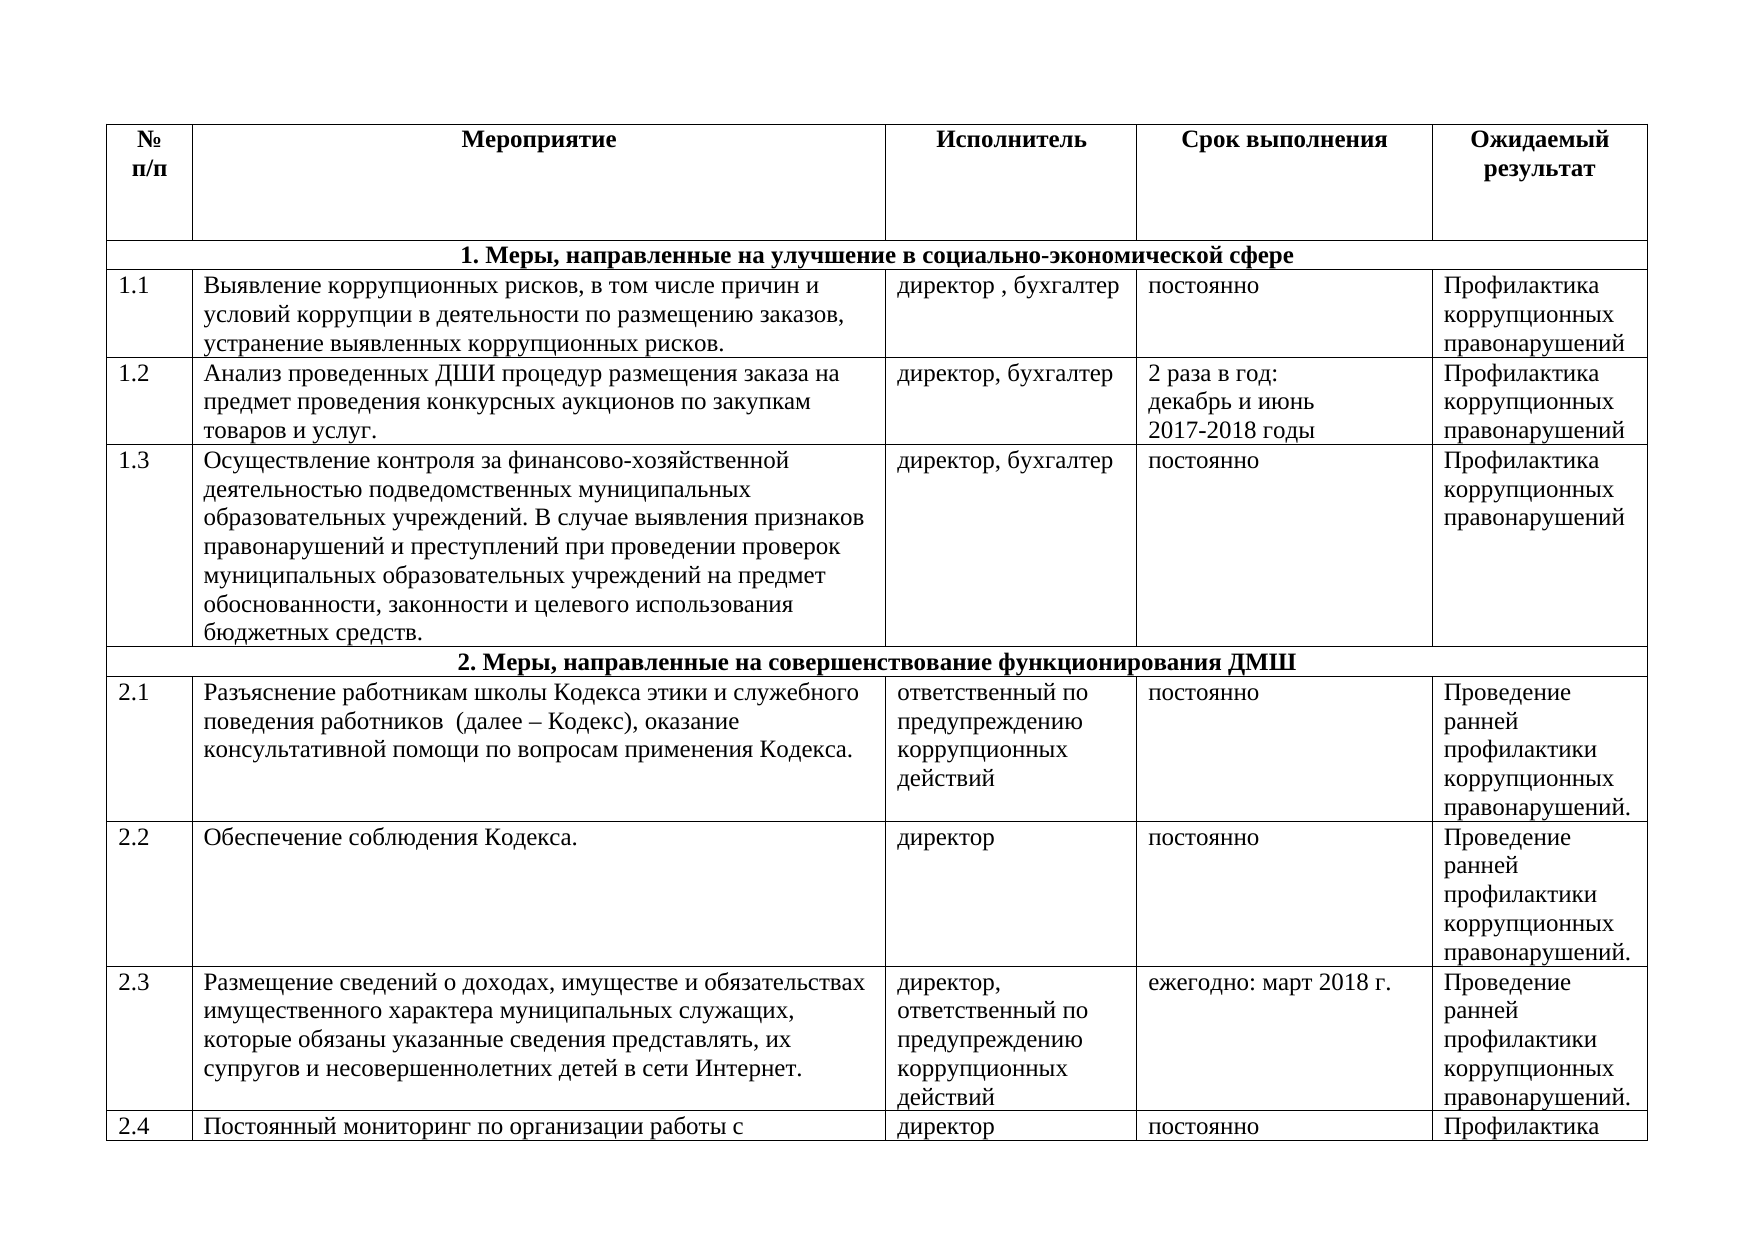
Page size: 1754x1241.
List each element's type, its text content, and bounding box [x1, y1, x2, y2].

table_header № п/п [107, 125, 192, 239]
table_cell 2. Меры, направленные на совершенствование функционирования ДМШ [107, 647, 1647, 676]
table_cell Размещение сведений о доходах, имуществе и обязательствах имущественного характера муниципальных служащих, которые обязаны указанные сведения представлять, их супругов и несовершеннолетних детей в сети Интернет. [193, 967, 885, 1110]
table_cell Профилактика коррупционных правонарушений [1433, 445, 1647, 646]
table_cell директор [886, 822, 1136, 966]
table_cell постоянно [1137, 822, 1432, 966]
table_cell Профилактика коррупционных правонарушений [1433, 358, 1647, 444]
table_cell постоянно [1137, 677, 1432, 821]
table_cell директор [886, 1111, 1136, 1140]
table_cell 2.3 [107, 967, 192, 1110]
table_cell постоянно [1137, 270, 1432, 357]
table_cell 1. Меры, направленные на улучшение в социально-экономической сфере [107, 241, 1647, 269]
table_header Срок выполнения [1137, 125, 1432, 239]
table_cell ответственный по предупреждению коррупционных действий [886, 677, 1136, 821]
table_cell директор, бухгалтер [886, 358, 1136, 444]
table_cell 1.3 [107, 445, 192, 646]
table_cell Проведение ранней профилактики коррупционных правонарушений. [1433, 677, 1647, 821]
table_cell 1.1 [107, 270, 192, 357]
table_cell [1433, 1111, 1647, 1140]
table_header Мероприятие [193, 125, 885, 239]
table_cell 2.1 [107, 677, 192, 821]
table_cell постоянно [1137, 1111, 1432, 1140]
table_cell Проведение ранней профилактики коррупционных правонарушений. [1433, 967, 1647, 1110]
table_cell Выявление коррупционных рисков, в том числе причин и условий коррупции в деятельности по размещению заказов, устранение выявленных коррупционных рисков. [193, 270, 885, 357]
table_header Ожидаемый результат [1433, 125, 1647, 239]
table_cell ежегодно: март 2018 г. [1137, 967, 1432, 1110]
table_cell 2 раза в год: декабрь и июнь 2017-2018 годы [1137, 358, 1432, 444]
table_cell директор, бухгалтер [886, 445, 1136, 646]
table_header Исполнитель [886, 125, 1136, 239]
table_cell постоянно [1137, 445, 1432, 646]
table_cell Анализ проведенных ДШИ процедур размещения заказа на предмет проведения конкурсных аукционов по закупкам товаров и услуг. [193, 358, 885, 444]
table_cell Разъяснение работникам школы Кодекса этики и служебного поведения работников (далее – Кодекс), оказание консультативной помощи по вопросам применения Кодекса. [193, 677, 885, 821]
table_cell Профилактика коррупционных правонарушений [1433, 270, 1647, 357]
table_cell Проведение ранней профилактики коррупционных правонарушений. [1433, 822, 1647, 966]
table_cell Осуществление контроля за финансово-хозяйственной деятельностью подведомственных муниципальных образовательных учреждений. В случае выявления признаков правонарушений и преступлений при проведении проверок муниципальных образовательных учреждений на предмет обоснованности, законности и целевого использования бюджетных средств. [193, 445, 885, 646]
table_cell 2.4 [107, 1111, 192, 1140]
table_cell директор , бухгалтер [886, 270, 1136, 357]
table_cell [193, 1111, 885, 1140]
table_cell Обеспечение соблюдения Кодекса. [193, 822, 885, 966]
table_cell 2.2 [107, 822, 192, 966]
table_cell 1.2 [107, 358, 192, 444]
table_cell директор, ответственный по предупреждению коррупционных действий [886, 967, 1136, 1110]
